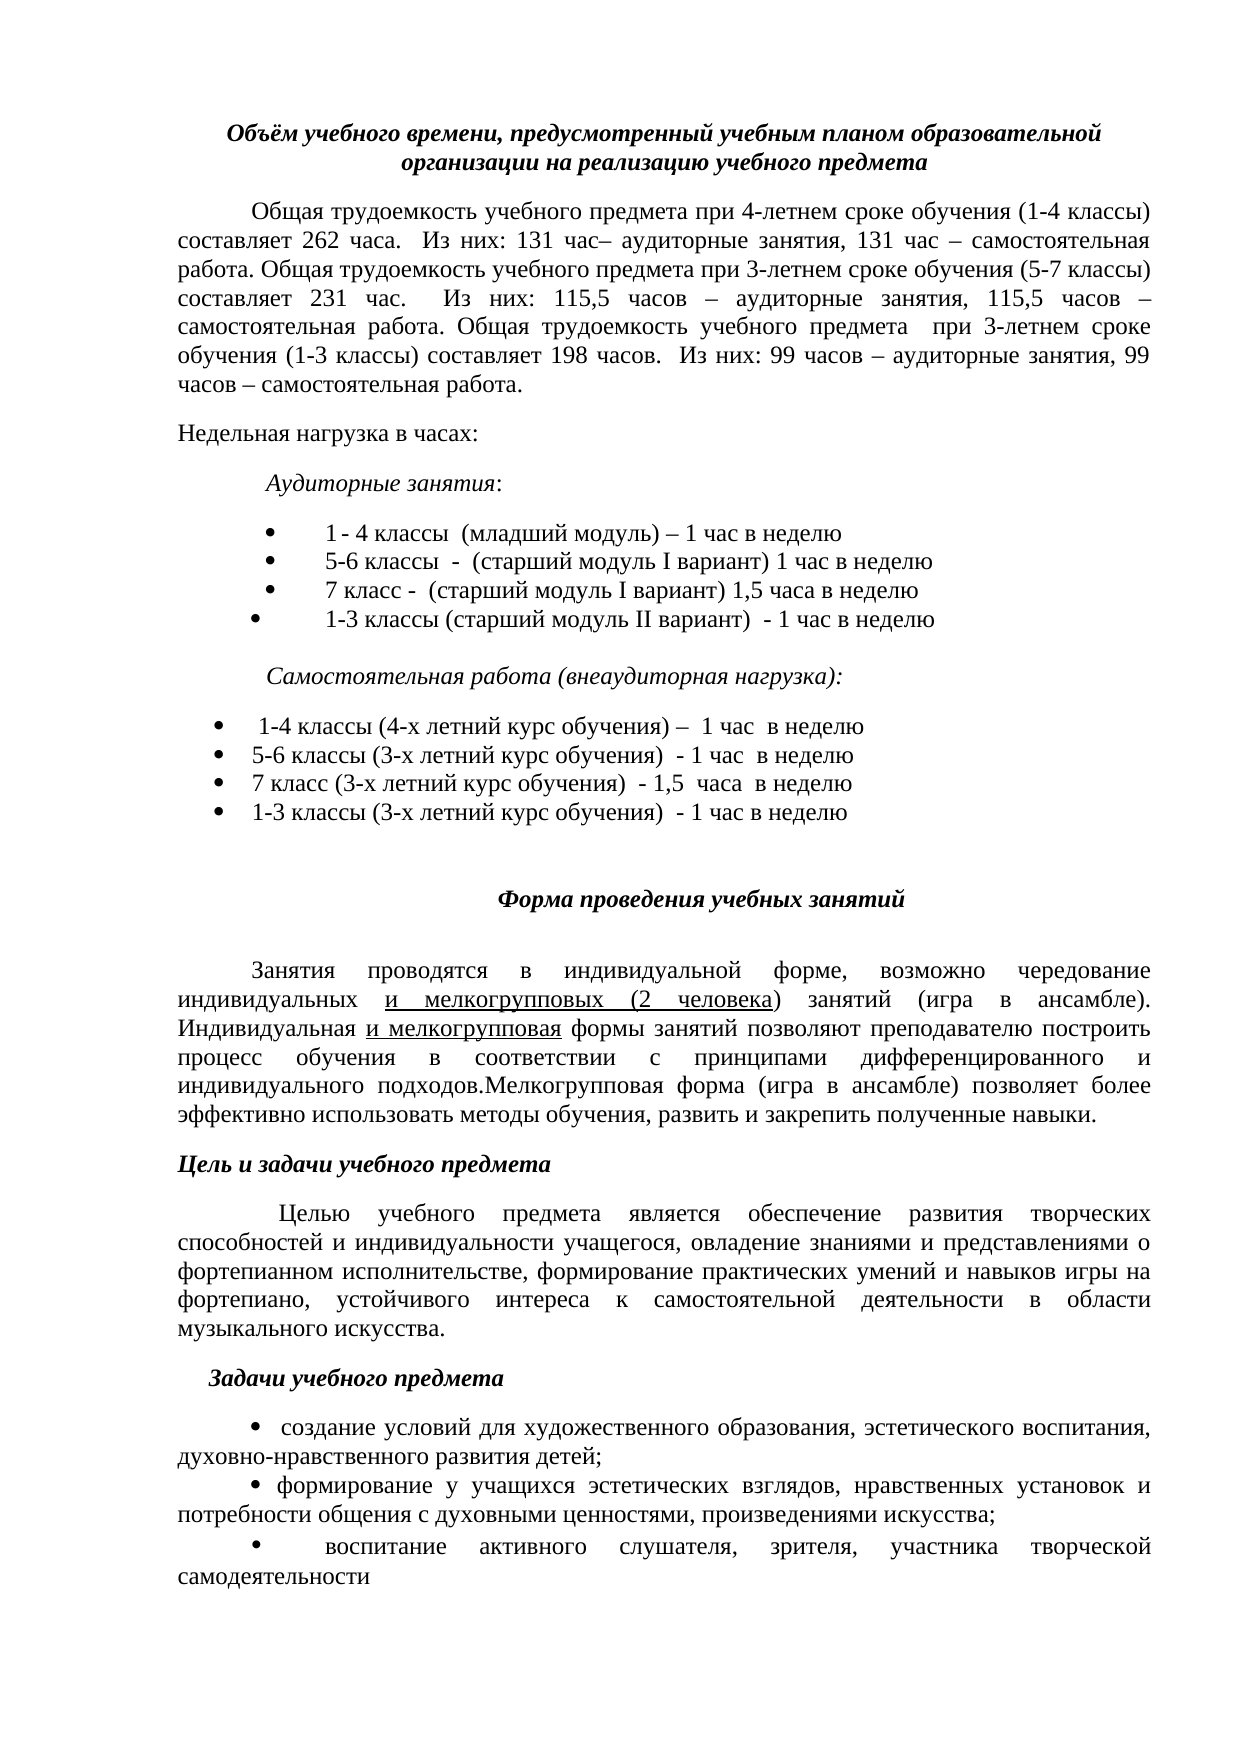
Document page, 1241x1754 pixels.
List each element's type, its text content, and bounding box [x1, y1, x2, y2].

list формирование у учащихся эстетических взглядов, нравственных установок и потребности общения с духовными ценностями, произведениями искусства; [177, 1470, 1152, 1527]
list воспитание активного слушателя, зрителя, участника творческой самодеятельности [177, 1527, 1152, 1590]
list 5-6 классы - (старший модуль I вариант) 1 час в неделю [177, 546, 1152, 575]
list 1-3 классы (3-х летний курс обучения) - 1 час в неделю [214, 797, 1151, 826]
text Целью учебного предмета является обеспечение развития творческих способностей и индивидуальности учащегося, овладение знаниями и представлениями о фортепианном исполнительстве, формирование практических умений и навыков игры на фортепиано, устойчивого интереса к самостоятельной деятельности в области музыкального искусства. [177, 1198, 1152, 1342]
text Самостоятельная работа (внеаудиторная нагрузка): [177, 661, 1152, 690]
text Форма проведения учебных занятий [251, 884, 1152, 913]
text Задачи учебного предмета [177, 1363, 1152, 1392]
list 1 - 4 классы (младший модуль) – 1 час в неделю [177, 518, 1152, 546]
text Недельная нагрузка в часах: [177, 418, 1152, 447]
text Общая трудоемкость учебного предмета при 4-летнем сроке обучения (1-4 классы) составляет 262 часа. Из них: 131 час– аудиторные занятия, 131 час – самостоятельная работа. Общая трудоемкость учебного предмета при 3-летнем сроке обучения (5-7 классы) составляет 231 час. Из них: 115,5 часов – аудиторные занятия, 115,5 часов – самостоятельная работа. Общая трудоемкость учебного предмета при 3-летнем сроке обучения (1-3 классы) составляет 198 часов. Из них: 99 часов – аудиторные занятия, 99 часов – самостоятельная работа. [177, 196, 1152, 398]
list 5-6 классы (3-х летний курс обучения) - 1 час в неделю [214, 740, 1151, 768]
list 7 класс (3-х летний курс обучения) - 1,5 часа в неделю [214, 768, 1151, 797]
text Аудиторные занятия: [177, 468, 1152, 497]
list создание условий для художественного образования, эстетического воспитания, духовно-нравственного развития детей; [177, 1412, 1152, 1470]
list 1-4 классы (4-х летний курс обучения) – 1 час в неделю [214, 711, 1151, 740]
list 7 класс - (старший модуль I вариант) 1,5 часа в неделю [177, 575, 1152, 604]
list 1-3 классы (старший модуль II вариант) - 1 час в неделю [251, 604, 1151, 633]
text Объём учебного времени, предусмотренный учебным планом образовательной организации на реализацию учебного предмета [177, 118, 1152, 176]
text Занятия проводятся в индивидуальной форме, возможно чередование индивидуальных и мелкогрупповых (2 человека) занятий (игра в ансамбле). Индивидуальная и мелкогрупповая формы занятий позволяют преподавателю построить процесс обучения в соответствии с принципами дифференцированного и индивидуального подходов.Мелкогрупповая форма (игра в ансамбле) позволяет более эффективно использовать методы обучения, развить и закрепить полученные навыки. [177, 955, 1152, 1128]
text Цель и задачи учебного предмета [177, 1149, 1152, 1177]
